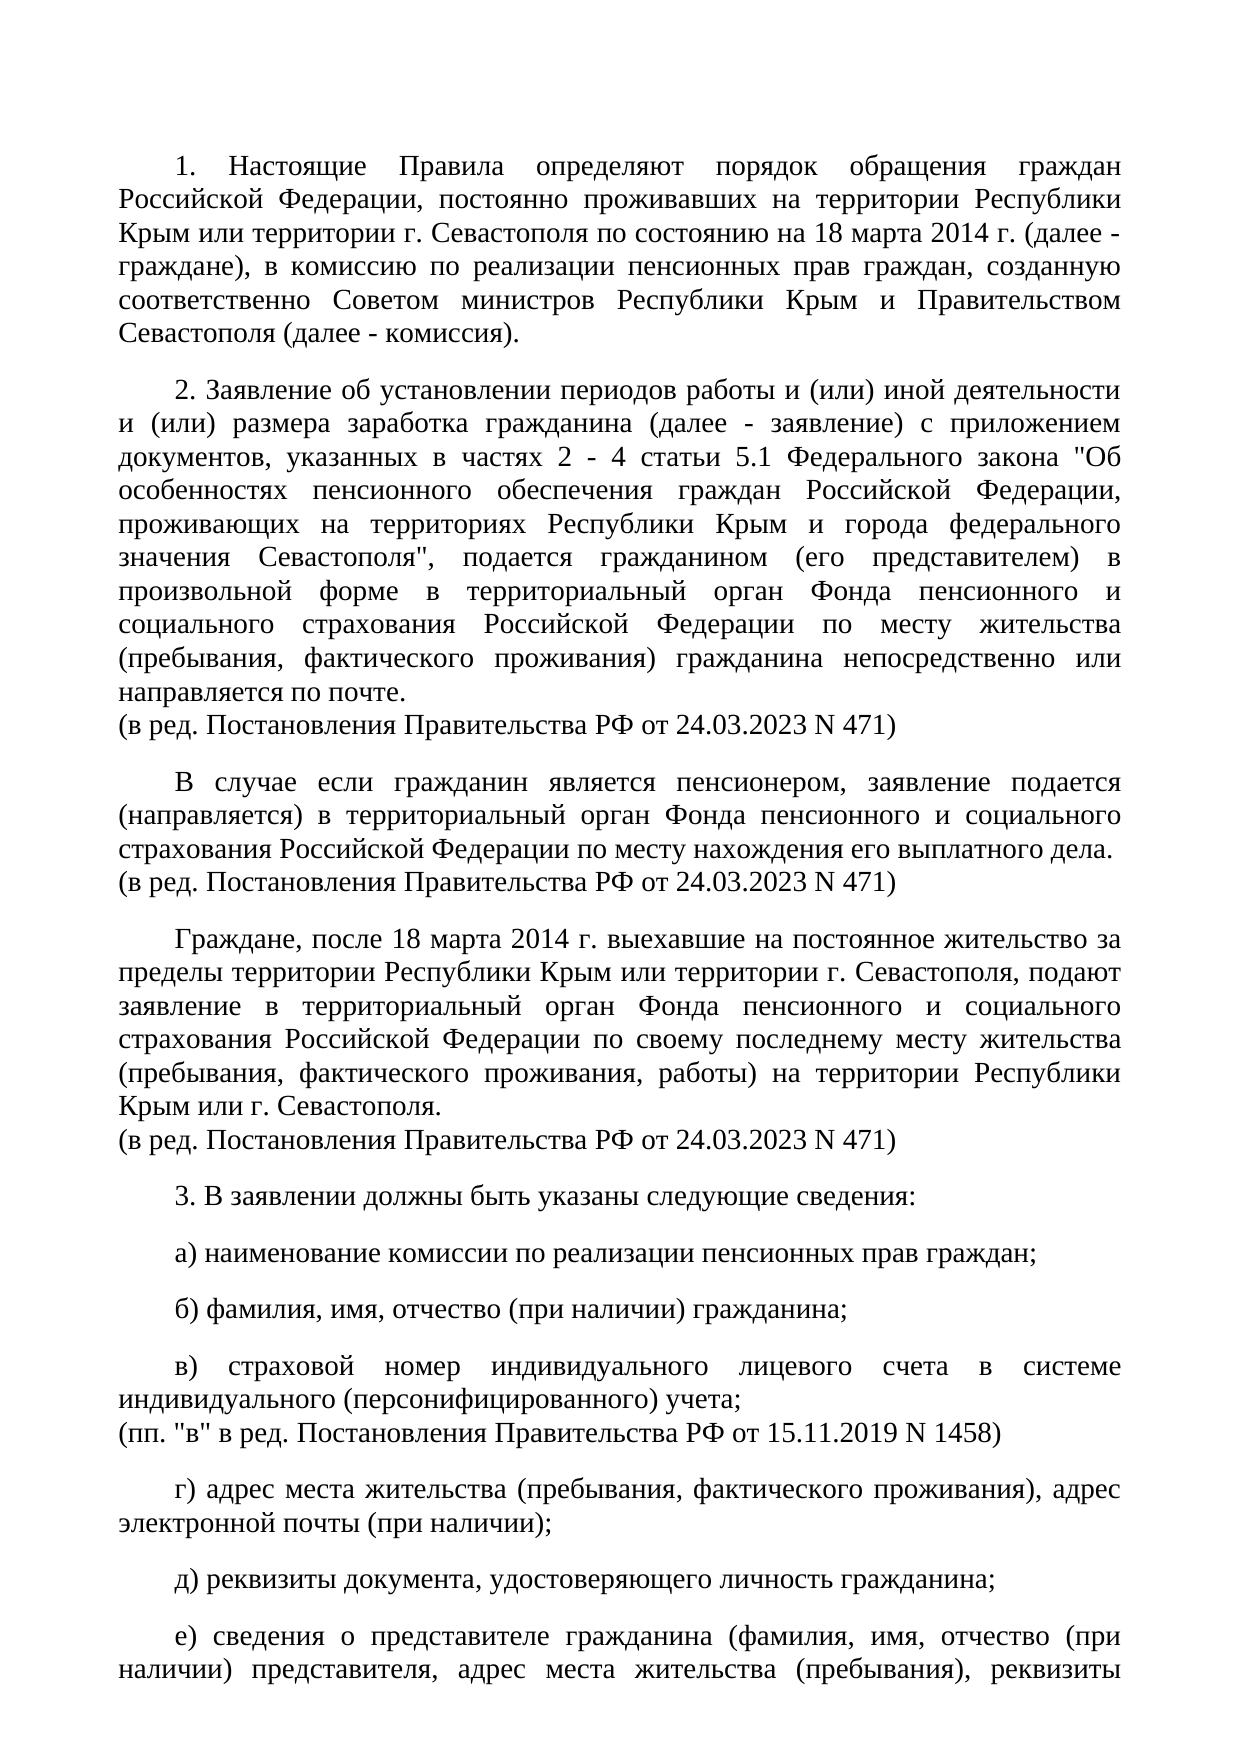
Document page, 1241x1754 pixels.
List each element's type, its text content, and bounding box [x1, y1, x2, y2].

text а) наименование комиссии по реализации пенсионных прав граждан; [118, 1235, 1122, 1268]
text (в ред. Постановления Правительства РФ от 24.03.2023 N 471) [118, 707, 1122, 741]
text 3. В заявлении должны быть указаны следующие сведения: [118, 1178, 1122, 1212]
text (в ред. Постановления Правительства РФ от 24.03.2023 N 471) [118, 1122, 1122, 1156]
text в) страховой номер индивидуального лицевого счета в системе индивидуального (персонифицированного) учета; [118, 1348, 1122, 1415]
text (в ред. Постановления Правительства РФ от 24.03.2023 N 471) [118, 864, 1122, 898]
text (пп. "в" в ред. Постановления Правительства РФ от 15.11.2019 N 1458) [118, 1415, 1122, 1448]
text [118, 1618, 1122, 1685]
text В случае если гражданин является пенсионером, заявление подается (направляется) в территориальный орган Фонда пенсионного и социального страхования Российской Федерации по месту нахождения его выплатного дела. [118, 764, 1122, 864]
text Граждане, после 18 марта 2014 г. выехавшие на постоянное жительство за пределы территории Республики Крым или территории г. Севастополя, подают заявление в территориальный орган Фонда пенсионного и социального страхования Российской Федерации по своему последнему месту жительства (пребывания, фактического проживания, работы) на территории Республики Крым или г. Севастополя. [118, 921, 1122, 1122]
text г) адрес места жительства (пребывания, фактического проживания), адрес электронной почты (при наличии); [118, 1471, 1122, 1538]
text 2. Заявление об установлении периодов работы и (или) иной деятельности и (или) размера заработка гражданина (далее - заявление) с приложением документов, указанных в частях 2 - 4 статьи 5.1 Федерального закона "Об особенностях пенсионного обеспечения граждан Российской Федерации, проживающих на территориях Республики Крым и города федерального значения Севастополя", подается гражданином (его представителем) в произвольной форме в территориальный орган Фонда пенсионного и социального страхования Российской Федерации по месту жительства (пребывания, фактического проживания) гражданина непосредственно или направляется по почте. [118, 372, 1122, 707]
text б) фамилия, имя, отчество (при наличии) гражданина; [118, 1291, 1122, 1325]
text д) реквизиты документа, удостоверяющего личность гражданина; [118, 1561, 1122, 1595]
text 1. Настоящие Правила определяют порядок обращения граждан Российской Федерации, постоянно проживавших на территории Республики Крым или территории г. Севастополя по состоянию на 18 марта 2014 г. (далее - граждане), в комиссию по реализации пенсионных прав граждан, созданную соответственно Советом министров Республики Крым и Правительством Севастополя (далее - комиссия). [118, 148, 1122, 349]
